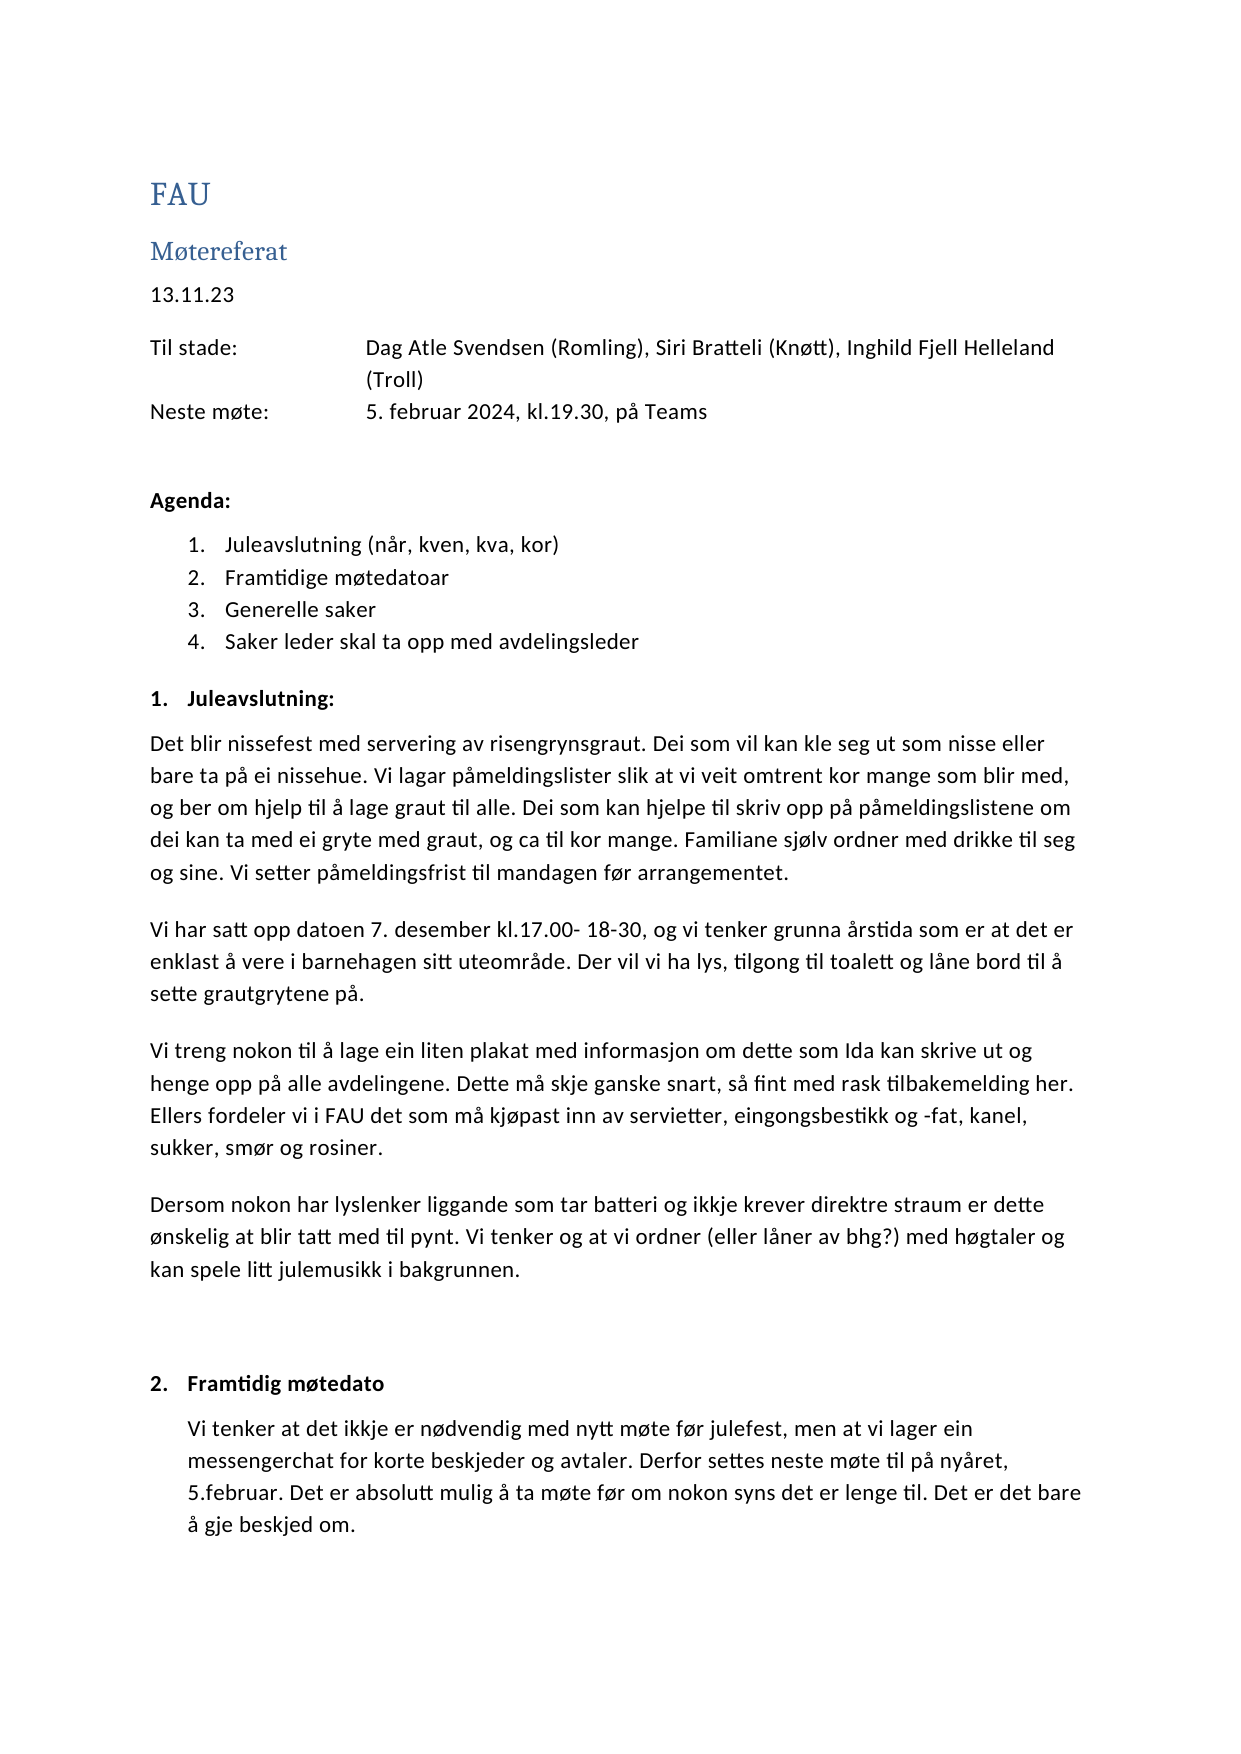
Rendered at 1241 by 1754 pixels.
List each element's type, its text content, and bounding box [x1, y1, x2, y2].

table_header Til stade: [150, 333, 366, 397]
list Framtidige møtedatoar [187, 563, 1090, 591]
text Vi treng nokon til å lage ein liten plakat med informasjon om dette som Ida kan skrive ut og henge opp på alle avdelingene. Dette må skje ganske snart, så fint med rask tilbakemelding her. Ellers fordeler vi i FAU det som må kjøpast inn av servietter, eingongsbestikk og -fat, kanel, sukker, smør og rosiner. [150, 1037, 1090, 1161]
text Dersom nokon har lyslenker liggande som tar batteri og ikkje krever direktre straum er dette ønskelig at blir tatt med til pynt. Vi tenker og at vi ordner (eller låner av bhg?) med høgtaler og kan spele litt julemusikk i bakgrunnen. [150, 1190, 1090, 1283]
text Det blir nissefest med servering av risengrynsgraut. Dei som vil kan kle seg ut som nisse eller bare ta på ei nissehue. Vi lagar påmeldingslister slik at vi veit omtrent kor mange som blir med, og ber om hjelp til å lage graut til alle. Dei som kan hjelpe til skriv opp på påmeldingslistene om dei kan ta med ei gryte med graut, og ca til kor mange. Familiane sjølv ordner med drikke til seg og sine. Vi setter påmeldingsfrist til mandagen før arrangementet. [150, 729, 1090, 886]
list Generelle saker [187, 595, 1090, 623]
text Vi har satt opp datoen 7. desember kl.17.00- 18-30, og vi tenker grunna årstida som er at det er enklast å vere i barnehagen sitt uteområde. Der vil vi ha lys, tilgong til toalett og låne bord til å sette grautgrytene på. [150, 915, 1090, 1007]
table_cell 5. februar 2024, kl.19.30, på Teams [366, 397, 1092, 461]
list Saker leder skal ta opp med avdelingsleder [187, 627, 1090, 655]
list Juleavslutning: [150, 684, 1090, 712]
list Juleavslutning (når, kven, kva, kor) [187, 531, 1090, 559]
table_header Dag Atle Svendsen (Romling), Siri Bratteli (Knøtt), Inghild Fjell Helleland (Troll) [366, 333, 1092, 397]
list Agenda: [150, 486, 1090, 514]
list Framtidig møtedato [150, 1369, 1090, 1397]
text Vi tenker at det ikkje er nødvendig med nytt møte før julefest, men at vi lager ein messengerchat for korte beskjeder og avtaler. Derfor settes neste møte til på nyåret, 5.februar. Det er absolutt mulig å ta møte før om nokon syns det er lenge til. Det er det bare å gje beskjed om. [187, 1414, 1090, 1538]
